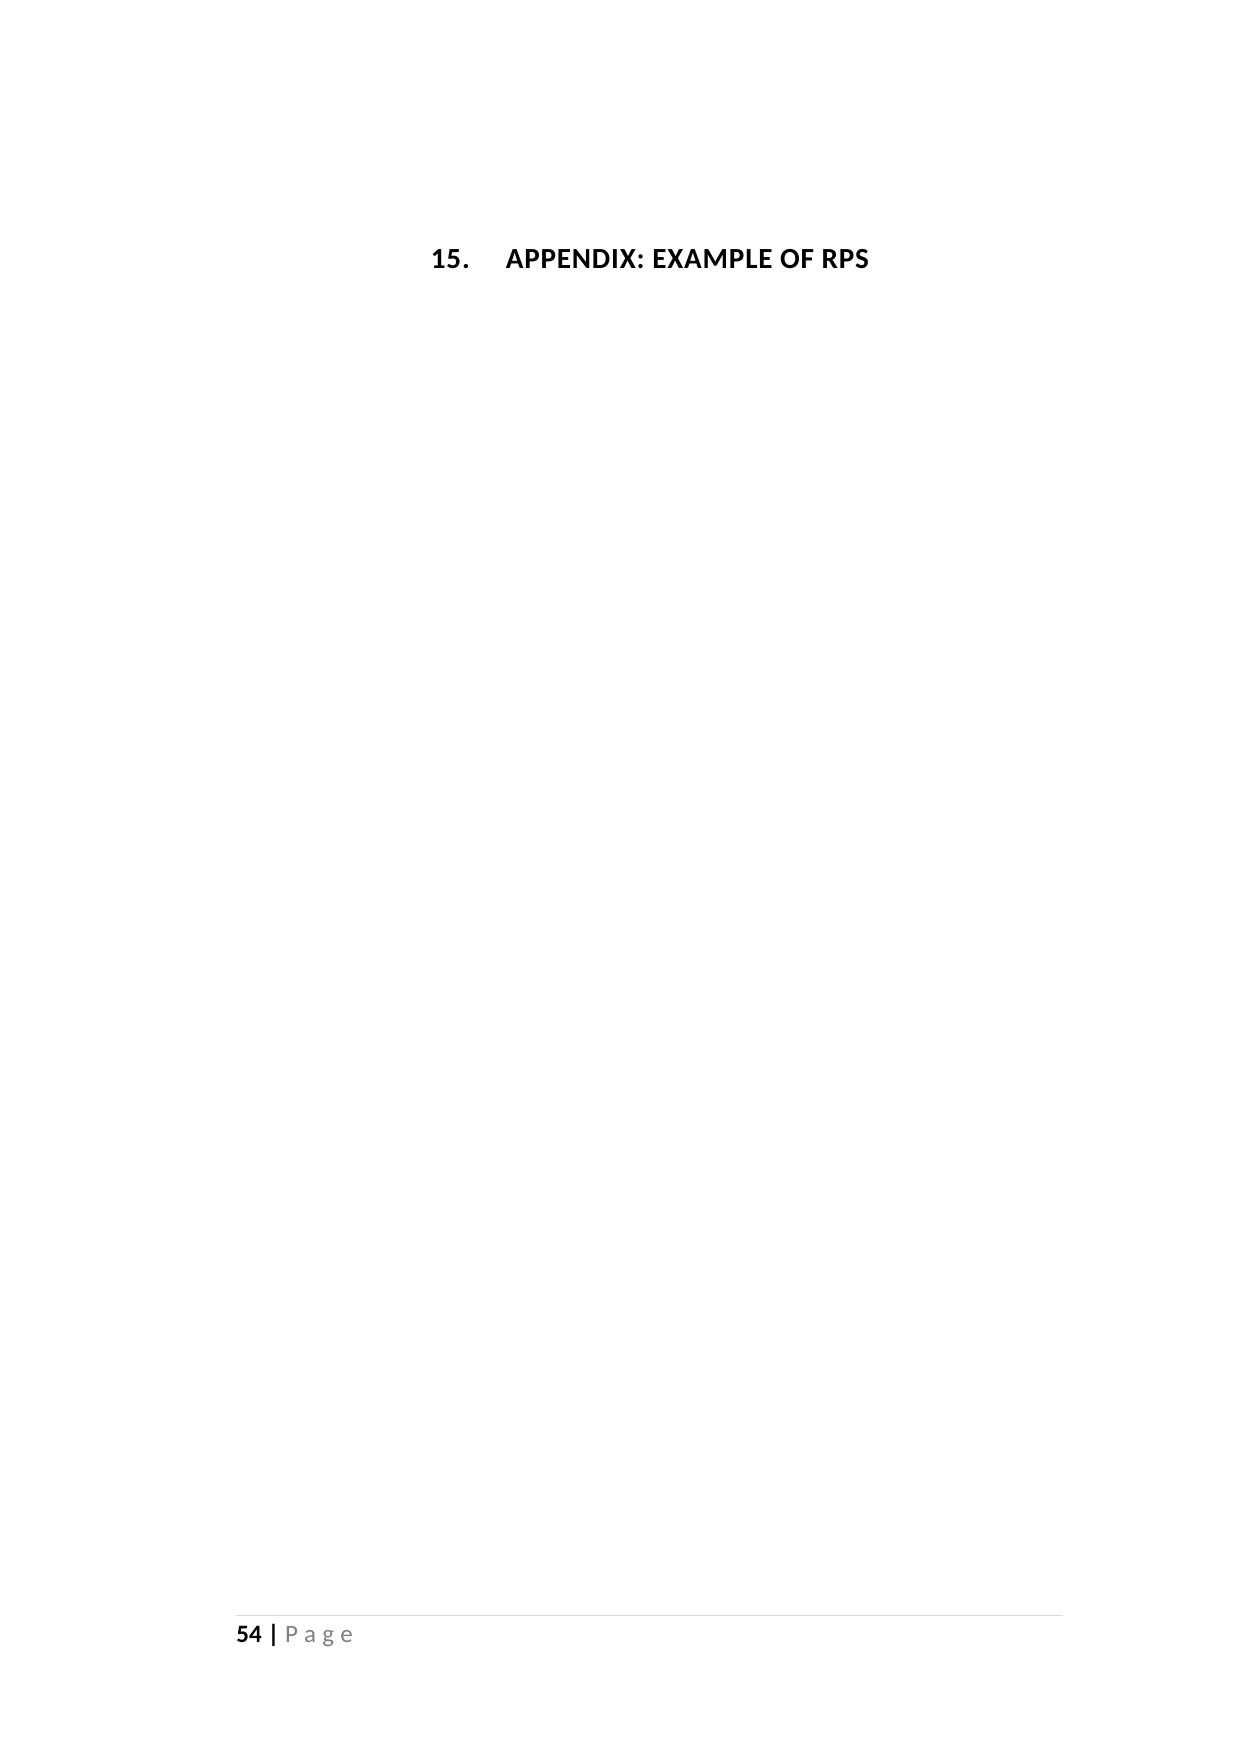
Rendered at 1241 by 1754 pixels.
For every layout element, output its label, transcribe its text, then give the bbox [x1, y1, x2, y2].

subtitle Appendix: Example of RPS [236, 240, 1063, 276]
